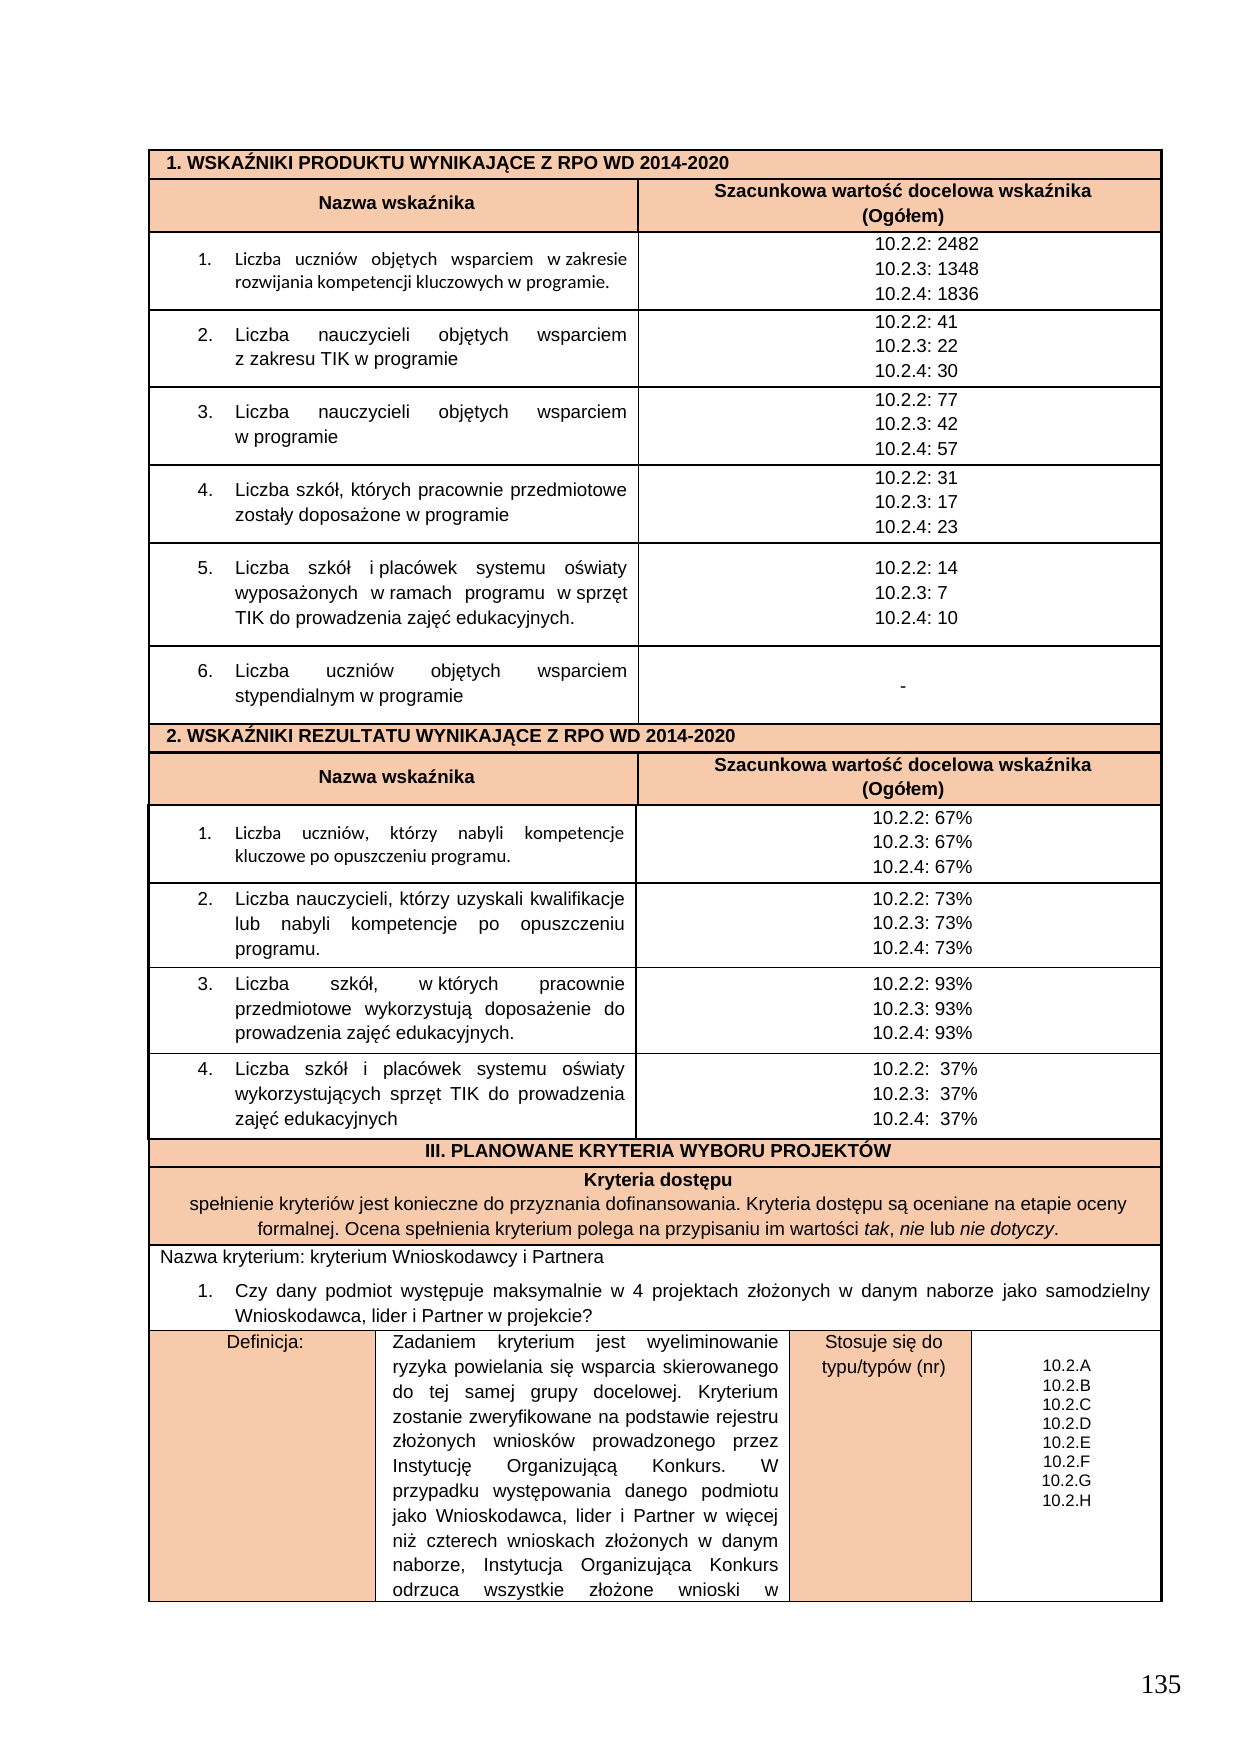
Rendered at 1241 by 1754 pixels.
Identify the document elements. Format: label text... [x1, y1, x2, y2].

table_cell 10.2.2: 2482 10.2.3: 1348 10.2.4: 1836 [639, 233, 1160, 308]
table_cell Nazwa kryterium: kryterium Wnioskodawcy i Partnera Czy dany podmiot występuje maksymalnie w 4 projektach złożonych w danym naborze jako samodzielny Wnioskodawca, lider i Partner w projekcie? [150, 1246, 1160, 1330]
table_cell Liczba szkół, w których pracownie przedmiotowe wykorzystują doposażenie do prowadzenia zajęć edukacyjnych. [150, 968, 635, 1052]
table_cell 2. WSKAŹNIKI REZULTATU WYNIKAJĄCE Z RPO WD 2014-2020 [150, 725, 1160, 751]
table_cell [972, 1331, 1160, 1601]
table_cell 10.2.2: 77 10.2.3: 42 10.2.4: 57 [639, 388, 1160, 464]
table_cell Definicja: [150, 1331, 375, 1601]
table_cell Szacunkowa wartość docelowa wskaźnika (Ogółem) [639, 754, 1160, 804]
table_cell Nazwa wskaźnika [150, 754, 637, 804]
table_cell 10.2.2: 93% 10.2.3: 93% 10.2.4: 93% [637, 968, 1160, 1052]
table_cell 10.2.2: 73% 10.2.3: 73% 10.2.4: 73% [637, 884, 1160, 967]
table_cell Liczba szkół i placówek systemu oświaty wyposażonych w ramach programu w sprzęt TIK do prowadzenia zajęć edukacyjnych. [150, 544, 638, 645]
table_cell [376, 1331, 789, 1601]
table_cell 10.2.2: 41 10.2.3: 22 10.2.4: 30 [639, 311, 1160, 386]
table_cell Liczba uczniów, którzy nabyli kompetencje kluczowe po opuszczeniu programu. [150, 806, 635, 882]
table_cell Liczba nauczycieli objętych wsparciem z zakresu TIK w programie [150, 311, 638, 386]
table_cell Liczba nauczycieli, którzy uzyskali kwalifikacje lub nabyli kompetencje po opuszczeniu programu. [150, 884, 635, 967]
table_cell III. PLANOWANE KRYTERIA WYBORU PROJEKTÓW [150, 1140, 1160, 1166]
table_cell Kryteria dostępu spełnienie kryteriów jest konieczne do przyznania dofinansowania. Kryteria dostępu są oceniane na etapie oceny formalnej. Ocena spełnienia kryterium polega na przypisaniu im wartości tak, nie lub nie dotyczy. [150, 1168, 1160, 1244]
table_cell - [639, 647, 1160, 723]
table_cell Liczba nauczycieli objętych wsparciem w programie [150, 388, 638, 464]
table_cell 10.2.2: 37% 10.2.3: 37% 10.2.4: 37% [637, 1054, 1160, 1138]
table_cell Nazwa wskaźnika [150, 180, 637, 231]
table_cell 10.2.2: 14 10.2.3: 7 10.2.4: 10 [639, 544, 1160, 645]
table_cell 1. WSKAŹNIKI PRODUKTU WYNIKAJĄCE Z RPO WD 2014-2020 [150, 151, 1160, 178]
table_cell Liczba szkół, których pracownie przedmiotowe zostały doposażone w programie [150, 466, 638, 542]
table_cell 10.2.2: 67% 10.2.3: 67% 10.2.4: 67% [637, 806, 1160, 882]
table_cell Szacunkowa wartość docelowa wskaźnika (Ogółem) [639, 180, 1160, 231]
table_cell Liczba uczniów objętych wsparciem w zakresie rozwijania kompetencji kluczowych w programie. [150, 233, 638, 308]
table_cell Liczba uczniów objętych wsparciem stypendialnym w programie [150, 647, 638, 723]
table_cell Liczba szkół i placówek systemu oświaty wykorzystujących sprzęt TIK do prowadzenia zajęć edukacyjnych [150, 1054, 635, 1138]
table_cell 10.2.2: 31 10.2.3: 17 10.2.4: 23 [639, 466, 1160, 542]
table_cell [790, 1331, 971, 1601]
